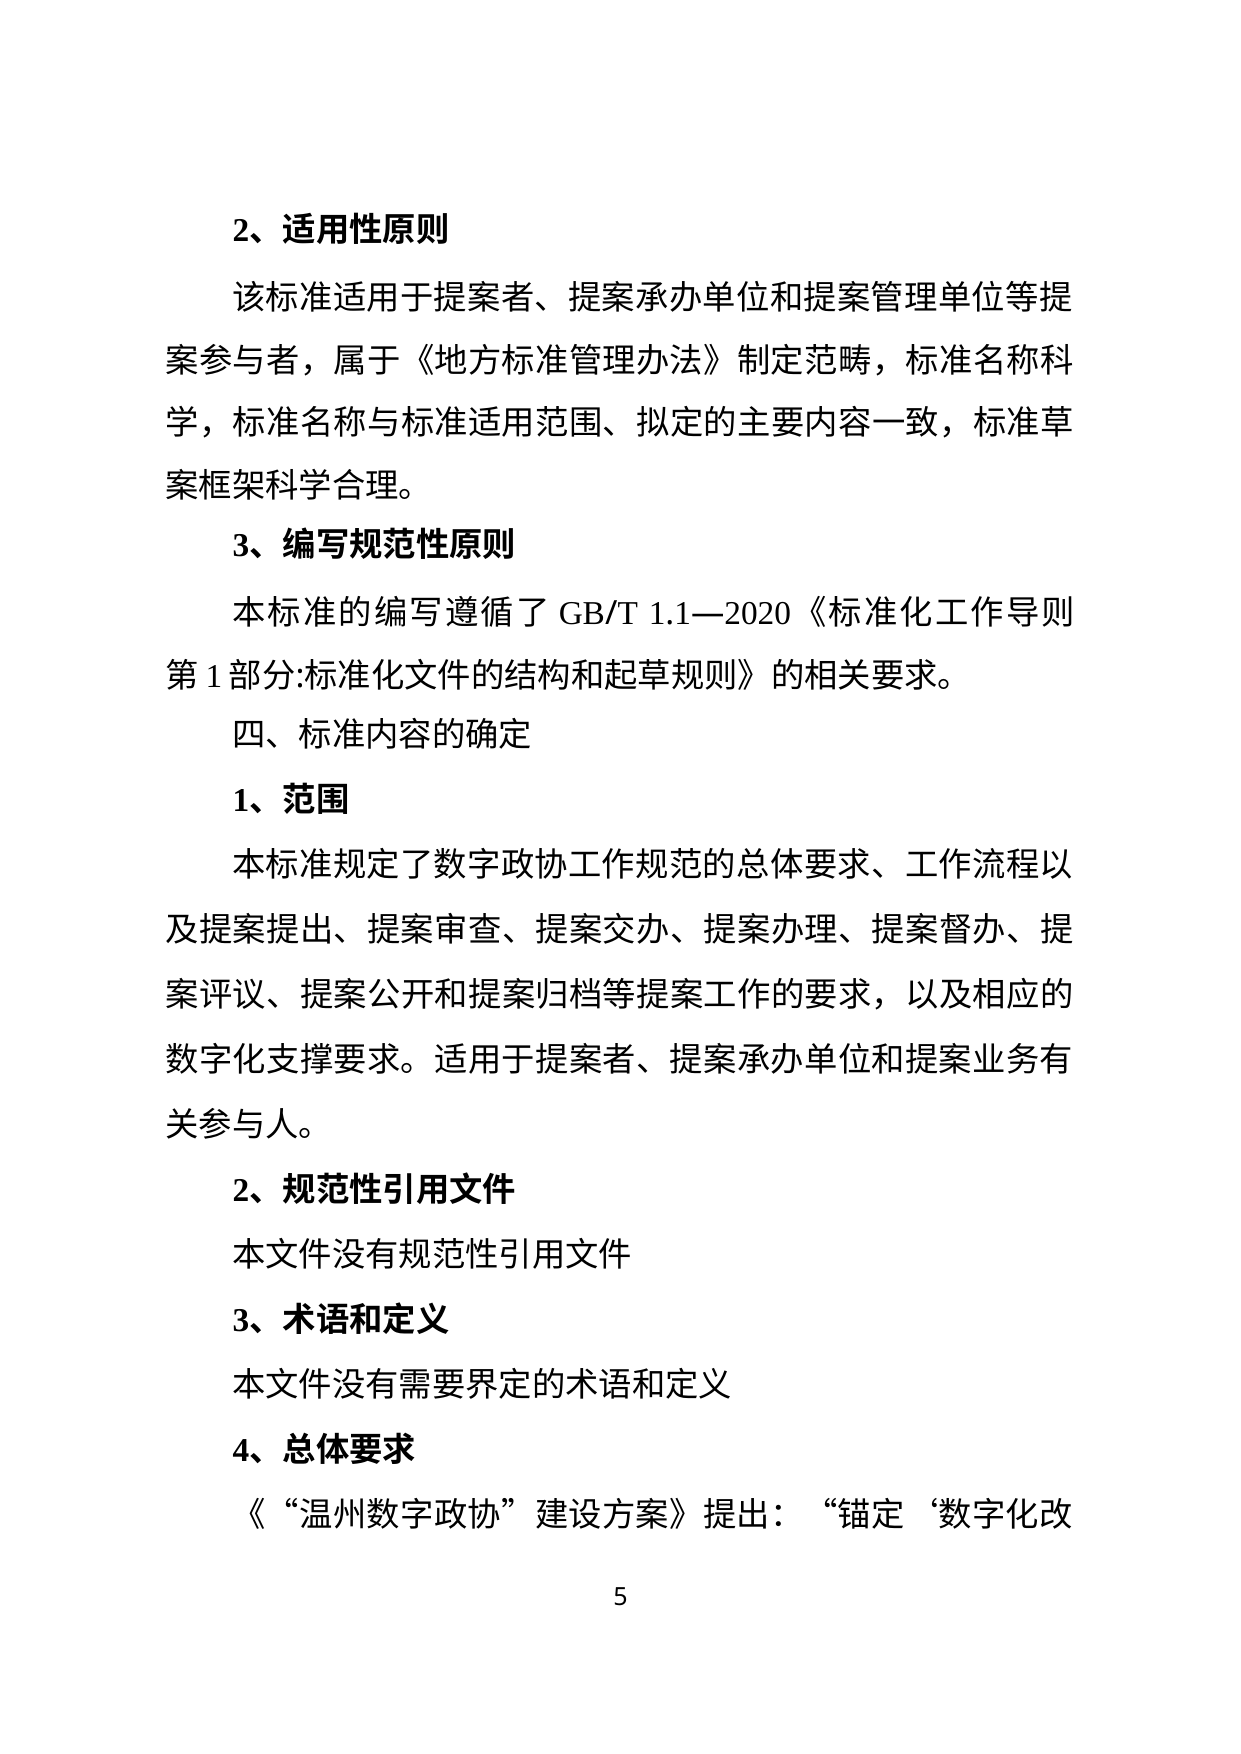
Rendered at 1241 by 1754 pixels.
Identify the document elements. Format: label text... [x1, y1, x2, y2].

list 本文件没有需要界定的术语和定义 [165, 1349, 1075, 1414]
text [165, 1479, 1075, 1544]
list 3、编写规范性原则 [165, 509, 1075, 574]
list 本标准规定了数字政协工作规范的总体要求、工作流程以及提案提出、提案审查、提案交办、提案办理、提案督办、提案评议、提案公开和提案归档等提案工作的要求，以及相应的数字化支撑要求。适用于提案者、提案承办单位和提案业务有关参与人。 [165, 829, 1075, 1154]
text 本标准的编写遵循了GB/T 1.1—2020《标准化工作导则 第1部分:标准化文件的结构和起草规则》的相关要求。 [165, 574, 1075, 699]
list 2、规范性引用文件 [165, 1154, 1075, 1219]
text 本文件没有规范性引用文件 [165, 1219, 1075, 1284]
list 3、术语和定义 [165, 1284, 1075, 1349]
list 四、标准内容的确定 [165, 699, 1075, 764]
text 该标准适用于提案者、提案承办单位和提案管理单位等提案参与者，属于《地方标准管理办法》制定范畴，标准名称科学，标准名称与标准适用范围、拟定的主要内容一致，标准草案框架科学合理。 [165, 259, 1075, 509]
list 2、适用性原则 [165, 194, 1075, 259]
list 1、范围 [165, 764, 1075, 829]
list 4、总体要求 [165, 1414, 1075, 1479]
